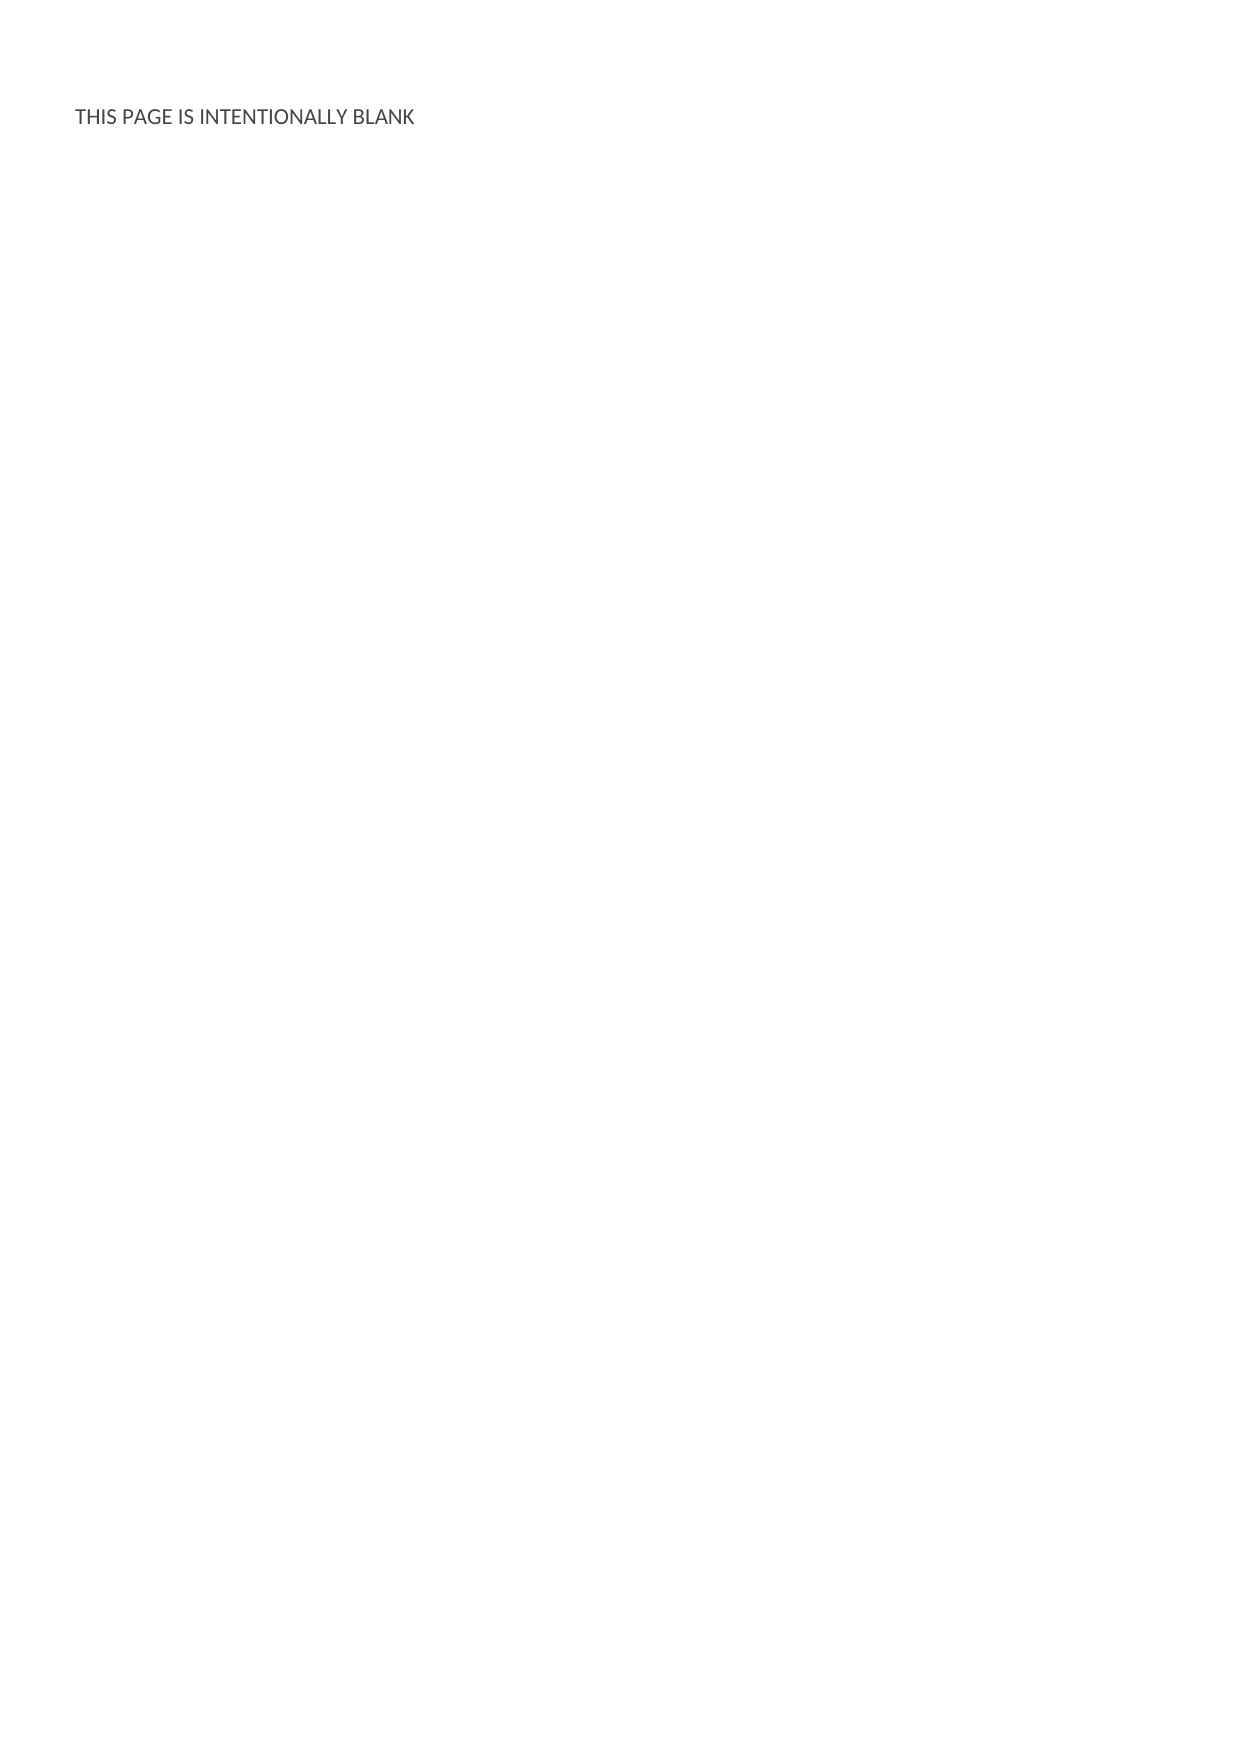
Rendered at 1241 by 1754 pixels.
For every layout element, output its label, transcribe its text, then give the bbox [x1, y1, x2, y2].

text THIS PAGE IS INTENTIONALLY BLANK [75, 102, 1165, 130]
